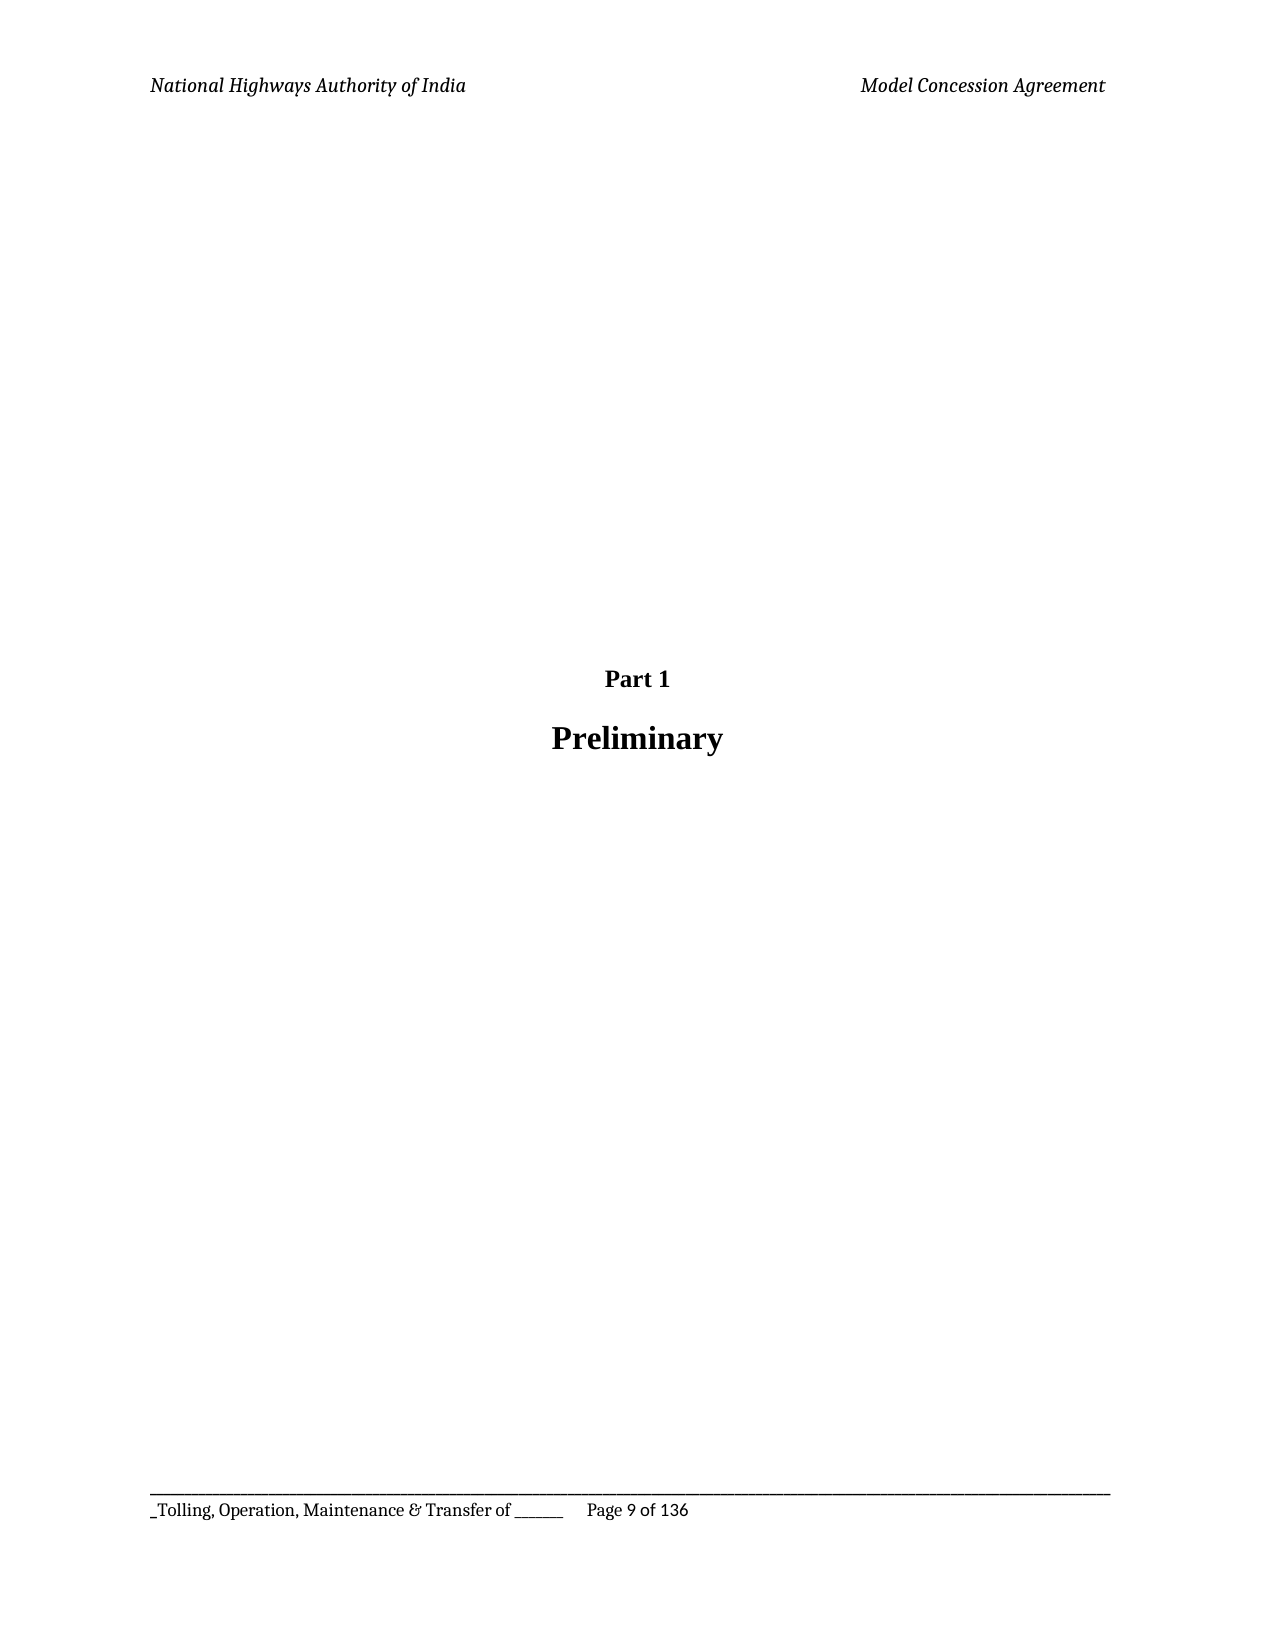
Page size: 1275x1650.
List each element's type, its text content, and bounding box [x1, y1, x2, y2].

text Preliminary [150, 718, 1125, 756]
text Part 1 [150, 664, 1125, 693]
